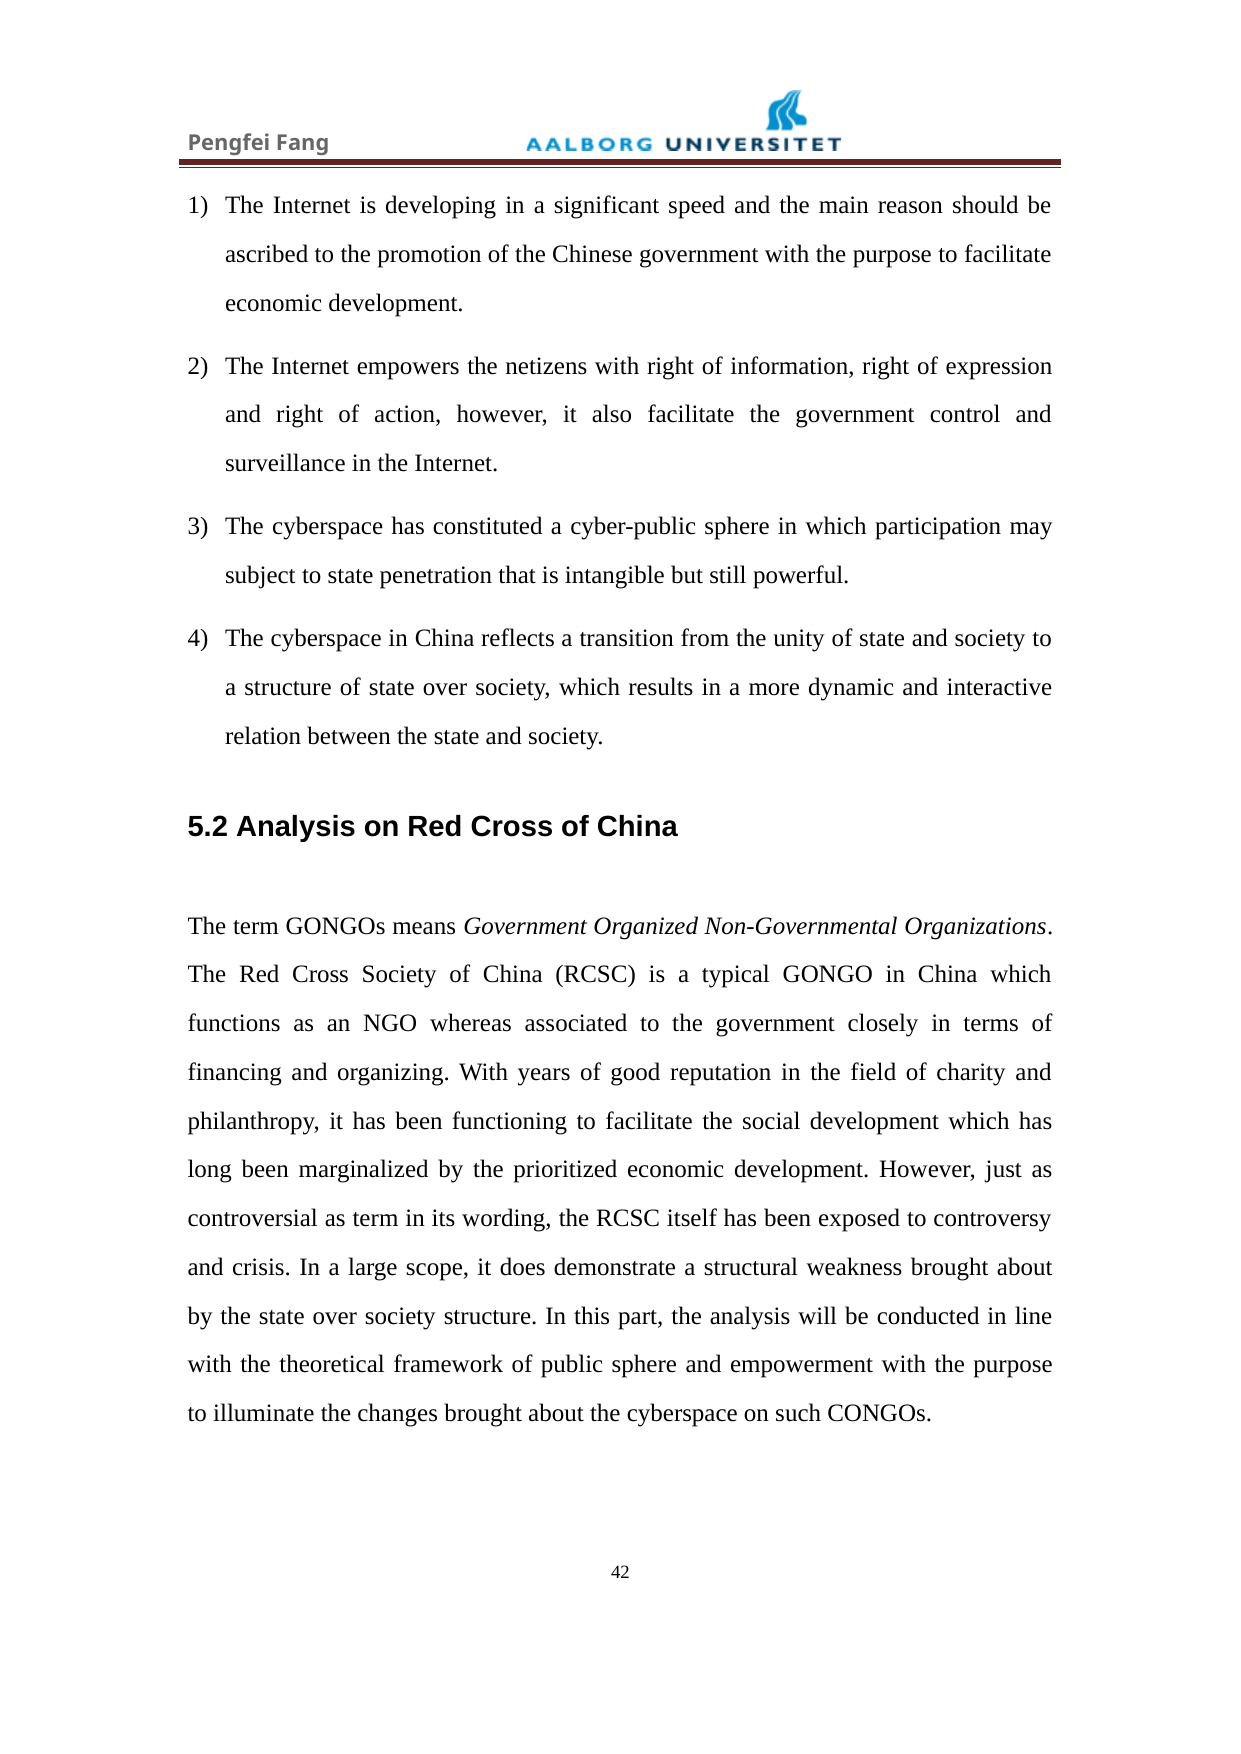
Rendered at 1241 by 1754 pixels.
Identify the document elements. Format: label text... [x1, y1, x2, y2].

list The Internet empowers the netizens with right of information, right of expression and right of action, however, it also facilitate the government control and surveillance in the Internet. [187, 349, 1053, 479]
picture [526, 90, 842, 151]
list The cyberspace has constituted a cyber-public sphere in which participation may subject to state penetration that is intangible but still powerful. [187, 509, 1053, 591]
list The Internet is developing in a significant speed and the main reason should be ascribed to the promotion of the Chinese government with the purpose to facilitate economic development. [187, 188, 1053, 318]
list The cyberspace in China reflects a transition from the unity of state and society to a structure of state over society, which results in a more dynamic and interactive relation between the state and society. [187, 621, 1053, 751]
text The term GONGOs means Government Organized Non-Governmental Organizations. The Red Cross Society of China (RCSC) is a typical GONGO in China which functions as an NGO whereas associated to the government closely in terms of financing and organizing. With years of good reputation in the field of charity and philanthropy, it has been functioning to facilitate the social development which has long been marginalized by the prioritized economic development. However, just as controversial as term in its wording, the RCSC itself has been exposed to controversy and crisis. In a large scope, it does demonstrate a structural weakness brought about by the state over society structure. In this part, the analysis will be conducted in line with the theoretical framework of public sphere and empowerment with the purpose to illuminate the changes brought about the cyberspace on such CONGOs. [187, 909, 1053, 1429]
subtitle Analysis on Red Cross of China [187, 793, 1053, 858]
